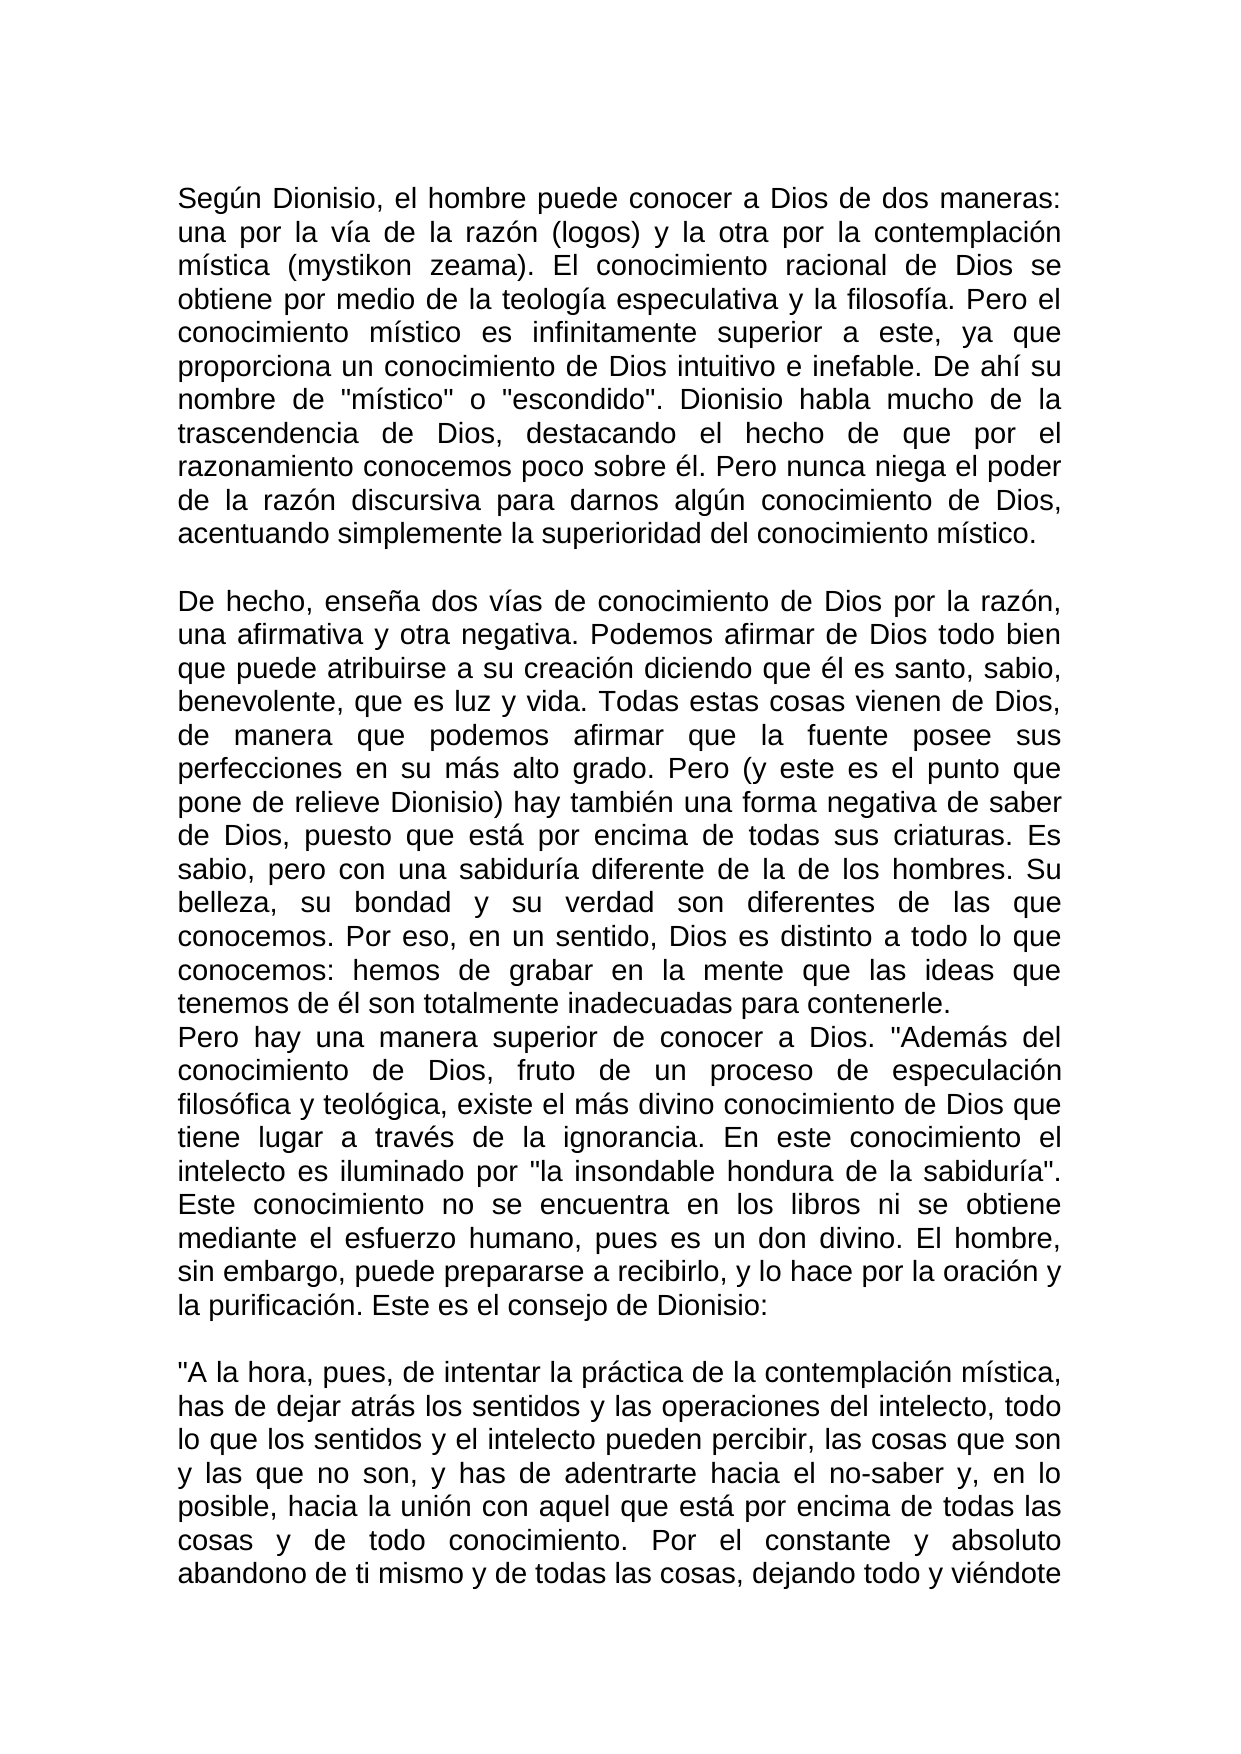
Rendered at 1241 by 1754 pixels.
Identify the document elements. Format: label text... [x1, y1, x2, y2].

text De hecho, enseña dos vías de conocimiento de Dios por la razón, una afirmativa y otra negativa. Podemos afirmar de Dios todo bien que puede atribuirse a su creación diciendo que él es santo, sabio, benevolente, que es luz y vida. Todas estas cosas vienen de Dios, de manera que podemos afirmar que la fuente posee sus perfecciones en su más alto grado. Pero (y este es el punto que pone de relieve Dionisio) hay también una forma negativa de saber de Dios, puesto que está por encima de todas sus criaturas. Es sabio, pero con una sabiduría diferente de la de los hombres. Su belleza, su bondad y su verdad son diferentes de las que conocemos. Por eso, en un sentido, Dios es distinto a todo lo que conocemos: hemos de grabar en la mente que las ideas que tenemos de él son totalmente inadecuadas para contenerle. [177, 584, 1063, 1020]
text Pero hay una manera superior de conocer a Dios. "Además del conocimiento de Dios, fruto de un proceso de especulación filosófica y teológica, existe el más divino conocimiento de Dios que tiene lugar a través de la ignorancia. En este conocimiento el intelecto es iluminado por "la insondable hondura de la sabiduría". Este conocimiento no se encuentra en los libros ni se obtiene mediante el esfuerzo humano, pues es un don divino. El hombre, sin embargo, puede prepararse a recibirlo, y lo hace por la oración y la purificación. Este es el consejo de Dionisio: [177, 1020, 1063, 1322]
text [177, 1355, 1063, 1590]
text Según Dionisio, el hombre puede conocer a Dios de dos maneras: una por la vía de la razón (logos) y la otra por la contemplación mística (mystikon zeama). El conocimiento racional de Dios se obtiene por medio de la teología especulativa y la filosofía. Pero el conocimiento místico es infinitamente superior a este, ya que proporciona un conocimiento de Dios intuitivo e inefable. De ahí su nombre de "místico" o "escondido". Dionisio habla mucho de la trascendencia de Dios, destacando el hecho de que por el razonamiento conocemos poco sobre él. Pero nunca niega el poder de la razón discursiva para darnos algún conocimiento de Dios, acentuando simplemente la superioridad del conocimiento místico. [177, 181, 1063, 550]
